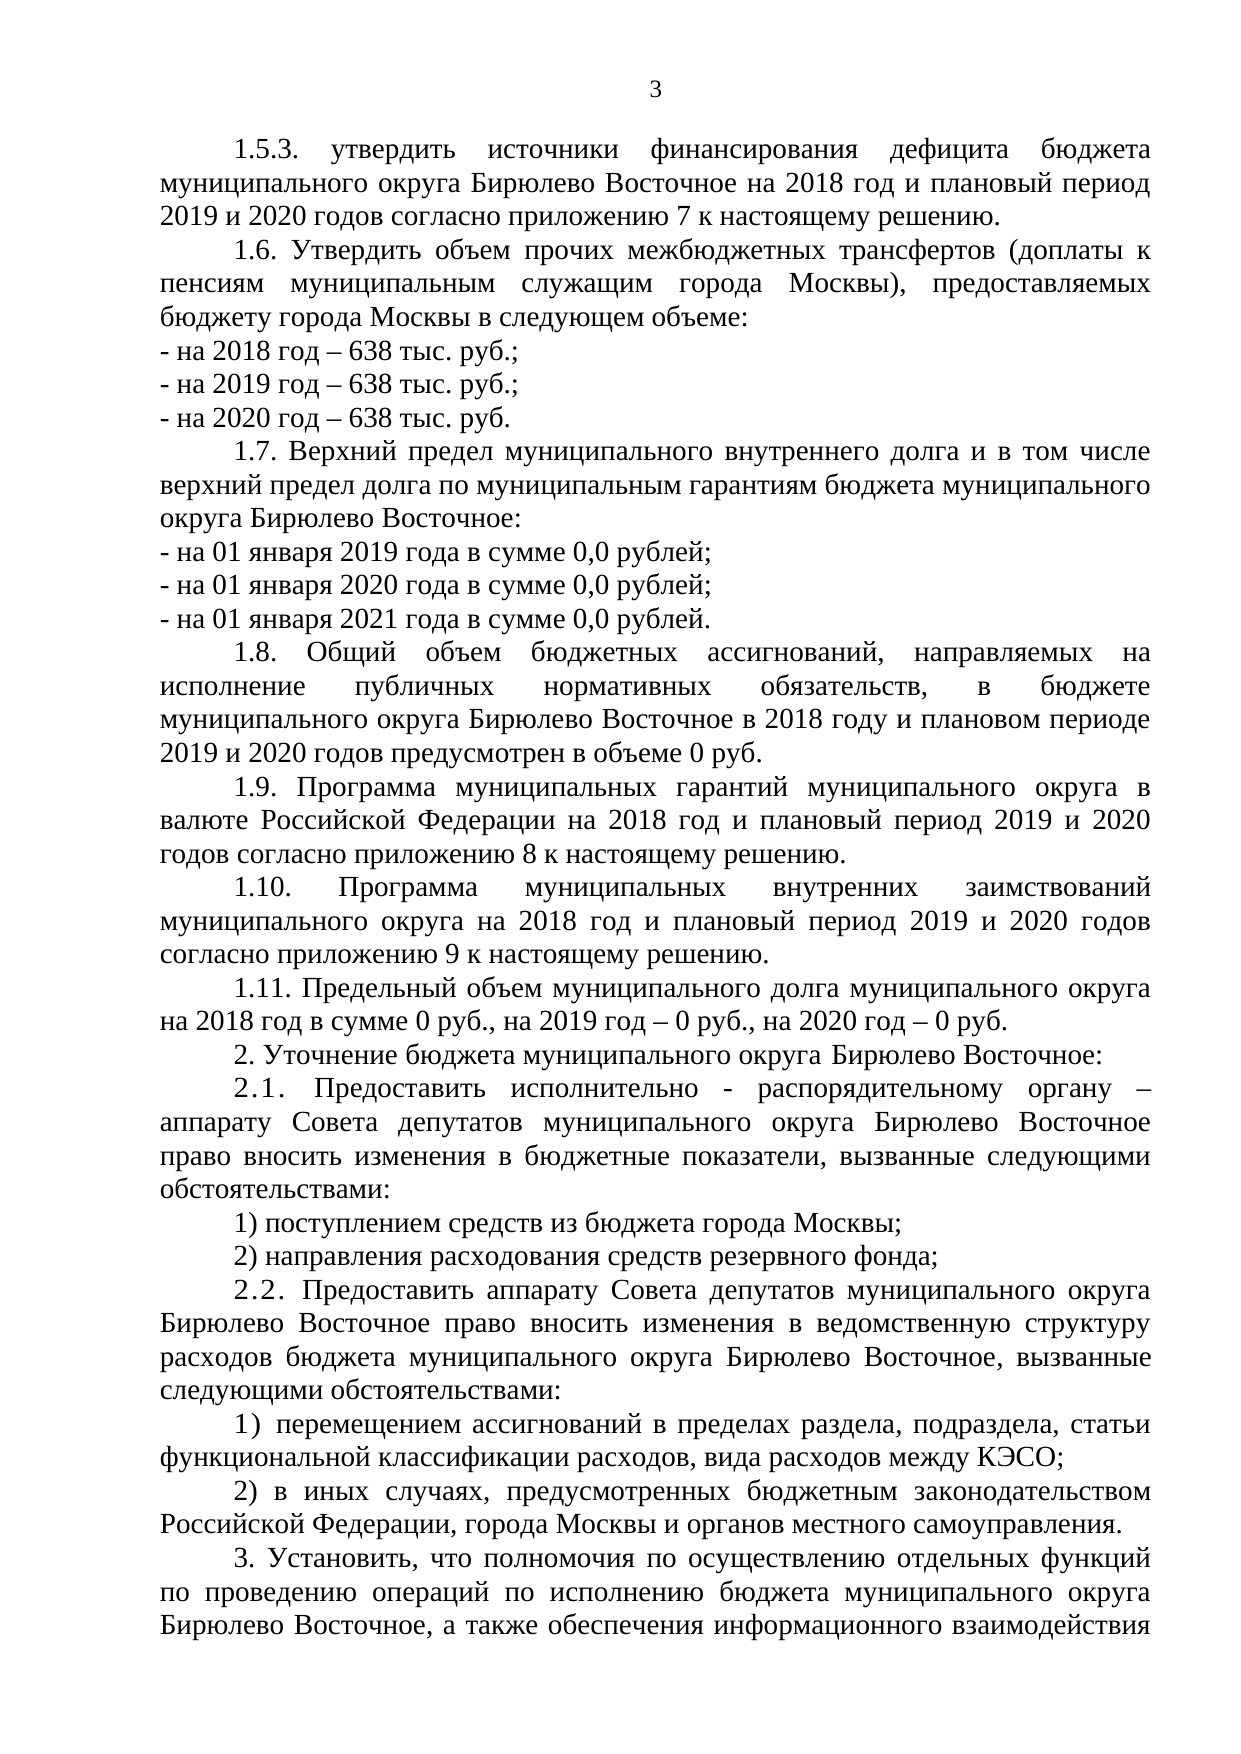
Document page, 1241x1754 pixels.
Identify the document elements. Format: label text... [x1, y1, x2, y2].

text - на 01 января 2019 года в сумме 0,0 рублей; [159, 534, 1152, 567]
text 1.10. Программа муниципальных внутренних заимствований муниципального округа на 2018 год и плановый период 2019 и 2020 годов согласно приложению 9 к настоящему решению. [159, 869, 1152, 970]
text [159, 1540, 1152, 1641]
text 1.8. Общий объем бюджетных ассигнований, направляемых на исполнение публичных нормативных обязательств, в бюджете муниципального округа Бирюлево Восточное в 2018 году и плановом периоде 2019 и 2020 годов предусмотрен в объеме 0 руб. [159, 634, 1152, 769]
text - на 2019 год – 638 тыс. руб.; [159, 366, 1152, 400]
text 1.9. Программа муниципальных гарантий муниципального округа в валюте Российской Федерации на 2018 год и плановый период 2019 и 2020 годов согласно приложению 8 к настоящему решению. [159, 769, 1152, 869]
text 2.2. Предоставить аппарату Совета депутатов муниципального округа Бирюлево Восточное право вносить изменения в ведомственную структуру расходов бюджета муниципального округа Бирюлево Восточное, вызванные следующими обстоятельствами: [159, 1272, 1152, 1406]
text - на 01 января 2021 года в сумме 0,0 рублей. [159, 601, 1152, 634]
text - на 2018 год – 638 тыс. руб.; [159, 333, 1152, 366]
text 1.7. Верхний предел муниципального внутреннего долга и в том числе верхний предел долга по муниципальным гарантиям бюджета муниципального округа Бирюлево Восточное: [159, 433, 1152, 534]
text 1.11. Предельный объем муниципального долга муниципального округа на 2018 год в сумме 0 руб., на 2019 год – 0 руб., на 2020 год – 0 руб. [159, 970, 1152, 1037]
text 2.1. Предоставить исполнительно - распорядительному органу – аппарату Совета депутатов муниципального округа Бирюлево Восточное право вносить изменения в бюджетные показатели, вызванные следующими обстоятельствами: [159, 1071, 1152, 1205]
text 1.6. Утвердить объем прочих межбюджетных трансфертов (доплаты к пенсиям муниципальным служащим города Москвы), предоставляемых бюджету города Москвы в следующем объеме: [159, 232, 1152, 333]
text 2. Уточнение бюджета муниципального округа Бирюлево Восточное: [159, 1037, 1152, 1071]
text - на 01 января 2020 года в сумме 0,0 рублей; [159, 567, 1152, 601]
text 1) поступлением средств из бюджета города Москвы; [233, 1205, 1152, 1238]
text 2) в иных случаях, предусмотренных бюджетным законодательством Российской Федерации, города Москвы и органов местного самоуправления. [159, 1473, 1152, 1540]
text 1) перемещением ассигнований в пределах раздела, подраздела, статьи функциональной классификации расходов, вида расходов между КЭСО; [159, 1406, 1152, 1473]
text - на 2020 год – 638 тыс. руб. [159, 400, 1152, 433]
text 2) направления расходования средств резервного фонда; [233, 1238, 1152, 1272]
text 1.5.3. утвердить источники финансирования дефицита бюджета муниципального округа Бирюлево Восточное на 2018 год и плановый период 2019 и 2020 годов согласно приложению 7 к настоящему решению. [159, 131, 1152, 232]
